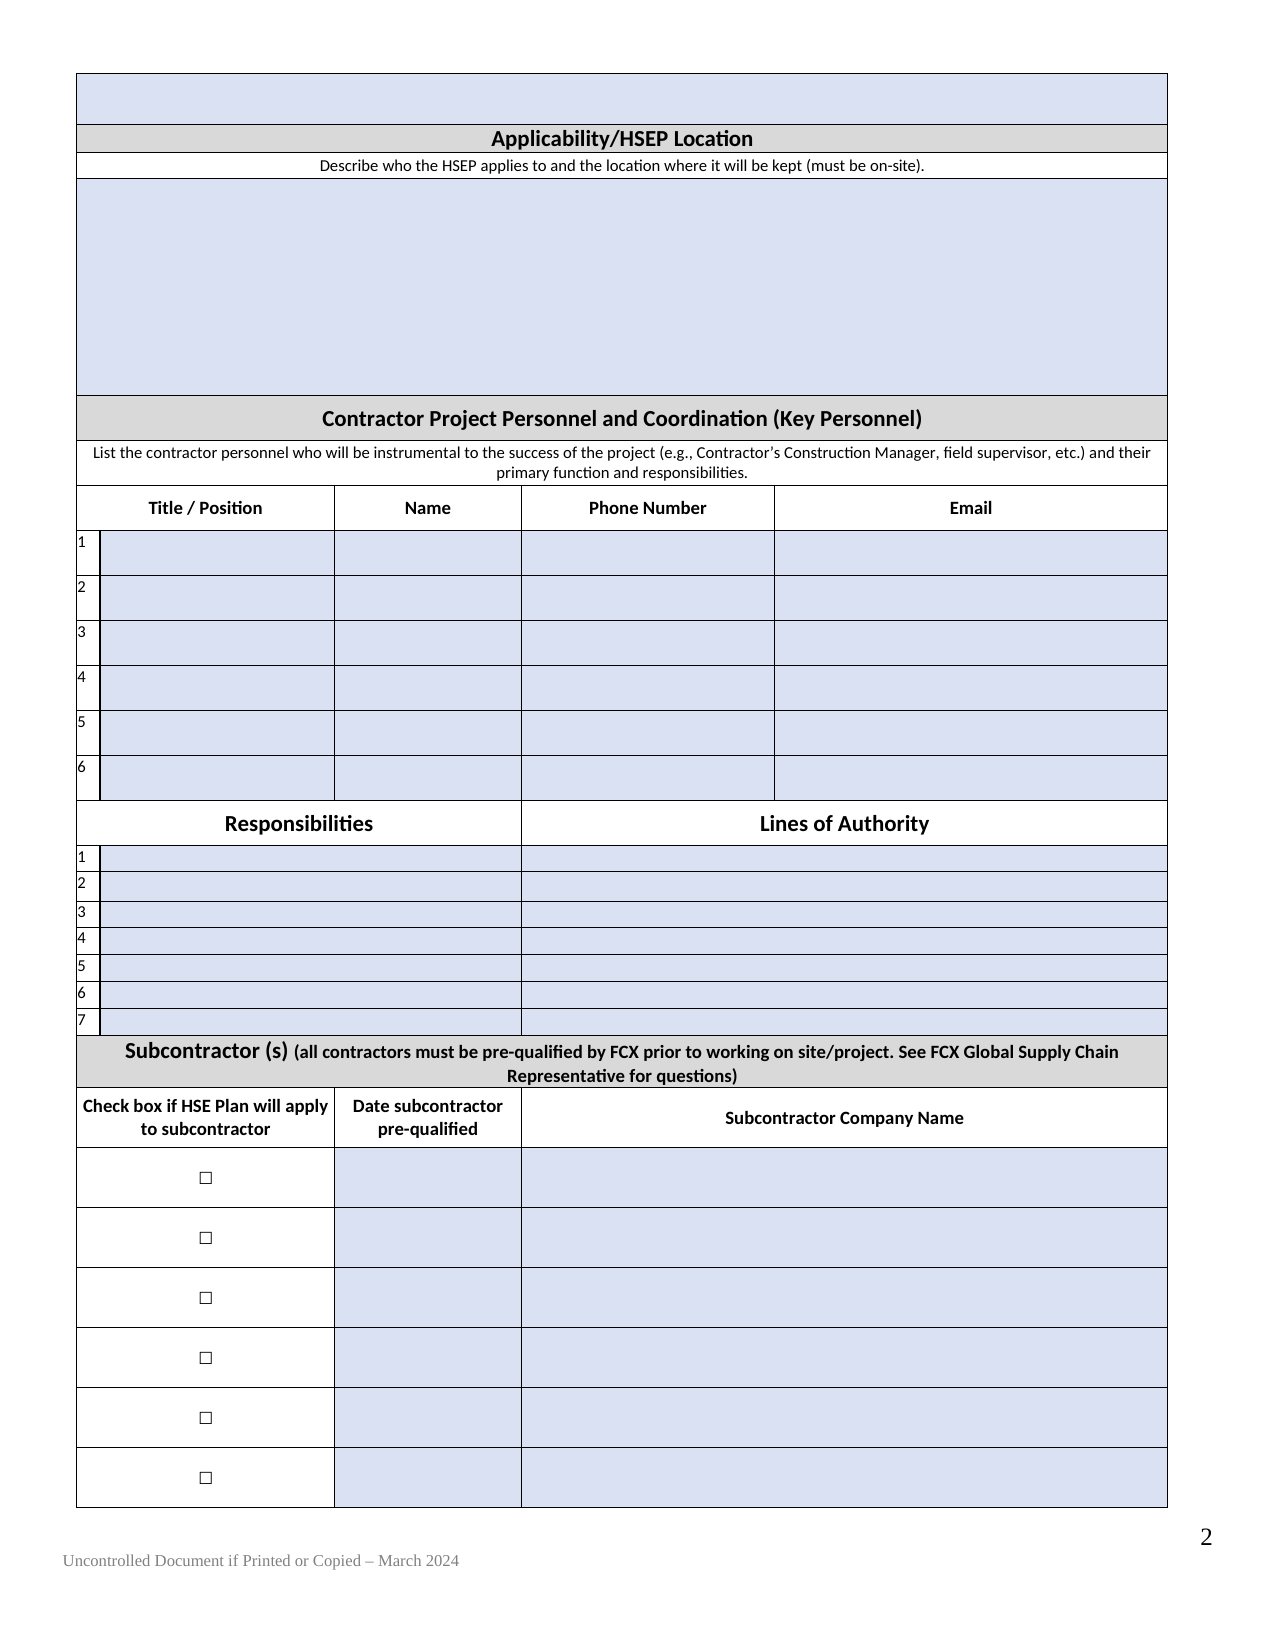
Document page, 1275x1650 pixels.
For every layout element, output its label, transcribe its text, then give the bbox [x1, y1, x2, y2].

table_cell [775, 666, 1167, 710]
table_cell [101, 846, 521, 871]
table_cell [522, 621, 774, 665]
table_cell 2 [77, 872, 99, 901]
table_cell [335, 1268, 521, 1327]
table_cell [335, 666, 521, 710]
table_cell [522, 576, 774, 620]
table_cell 3 [77, 902, 99, 927]
table_cell [335, 1148, 521, 1207]
table_cell [775, 711, 1167, 755]
table_cell [522, 1388, 1167, 1447]
table_cell [522, 531, 774, 575]
table_cell [101, 531, 334, 575]
table_cell [335, 1448, 521, 1507]
table_cell 4 [77, 666, 99, 710]
table_cell [101, 711, 334, 755]
table_cell [775, 576, 1167, 620]
table_cell Check box if HSE Plan will apply to subcontractor [77, 1088, 334, 1147]
table_cell [522, 928, 1167, 954]
table_cell [522, 902, 1167, 927]
table_cell Phone Number [522, 486, 774, 530]
table_cell 7 [77, 1009, 99, 1035]
table_cell Describe who the HSEP applies to and the location where it will be kept (must be on-site). [77, 153, 1167, 178]
table_cell [522, 1328, 1167, 1387]
table_cell 6 [77, 982, 99, 1008]
table_cell [522, 1208, 1167, 1267]
table_cell [775, 531, 1167, 575]
table_cell 4 [77, 928, 99, 954]
table_cell [335, 1208, 521, 1267]
table_cell [101, 928, 521, 954]
table_cell [522, 666, 774, 710]
table_cell [335, 531, 521, 575]
table_cell [101, 872, 521, 901]
table_cell Title / Position [77, 486, 334, 530]
table_cell [775, 621, 1167, 665]
table_cell Name [335, 486, 521, 530]
table_cell [101, 756, 334, 800]
table_cell [522, 1009, 1167, 1035]
table_cell 5 [77, 711, 99, 755]
table_cell Subcontractor Company Name [522, 1088, 1167, 1147]
table_cell [522, 982, 1167, 1008]
table_cell [77, 74, 1167, 124]
table_cell [522, 1448, 1167, 1507]
table_cell [522, 846, 1167, 871]
table_cell [775, 756, 1167, 800]
table_cell [101, 1009, 521, 1035]
table_cell [77, 179, 1167, 395]
table_cell [335, 621, 521, 665]
table_cell [335, 1328, 521, 1387]
table_cell [101, 621, 334, 665]
table_cell [522, 711, 774, 755]
table_cell 6 [77, 756, 99, 800]
table_cell [335, 711, 521, 755]
table_cell Subcontractor (s) (all contractors must be pre-qualified by FCX prior to working on site/project. See FCX Global Supply Chain Representative for questions) [77, 1036, 1167, 1087]
table_cell [101, 902, 521, 927]
table_cell [101, 576, 334, 620]
table_cell 5 [77, 955, 99, 981]
table_cell Lines of Authority [522, 801, 1167, 845]
table_cell [522, 872, 1167, 901]
table_cell [101, 955, 521, 981]
table_cell [335, 576, 521, 620]
table_cell [522, 756, 774, 800]
table_cell [522, 1268, 1167, 1327]
table_cell Contractor Project Personnel and Coordination (Key Personnel) [77, 396, 1167, 440]
table_cell [335, 1388, 521, 1447]
table_cell Applicability/HSEP Location [77, 125, 1167, 152]
table_cell 1 [77, 531, 99, 575]
table_cell List the contractor personnel who will be instrumental to the success of the project (e.g., Contractor’s Construction Manager, field supervisor, etc.) and their primary function and responsibilities. [77, 441, 1167, 485]
table_cell [522, 955, 1167, 981]
table_cell 2 [77, 576, 99, 620]
table_cell Responsibilities [77, 801, 521, 845]
table_cell Date subcontractor pre-qualified [335, 1088, 521, 1147]
table_cell 1 [77, 846, 99, 871]
table_cell 3 [77, 621, 99, 665]
table_cell Email [775, 486, 1167, 530]
table_cell [522, 1148, 1167, 1207]
table_cell [335, 756, 521, 800]
table_cell [101, 666, 334, 710]
table_cell [101, 982, 521, 1008]
